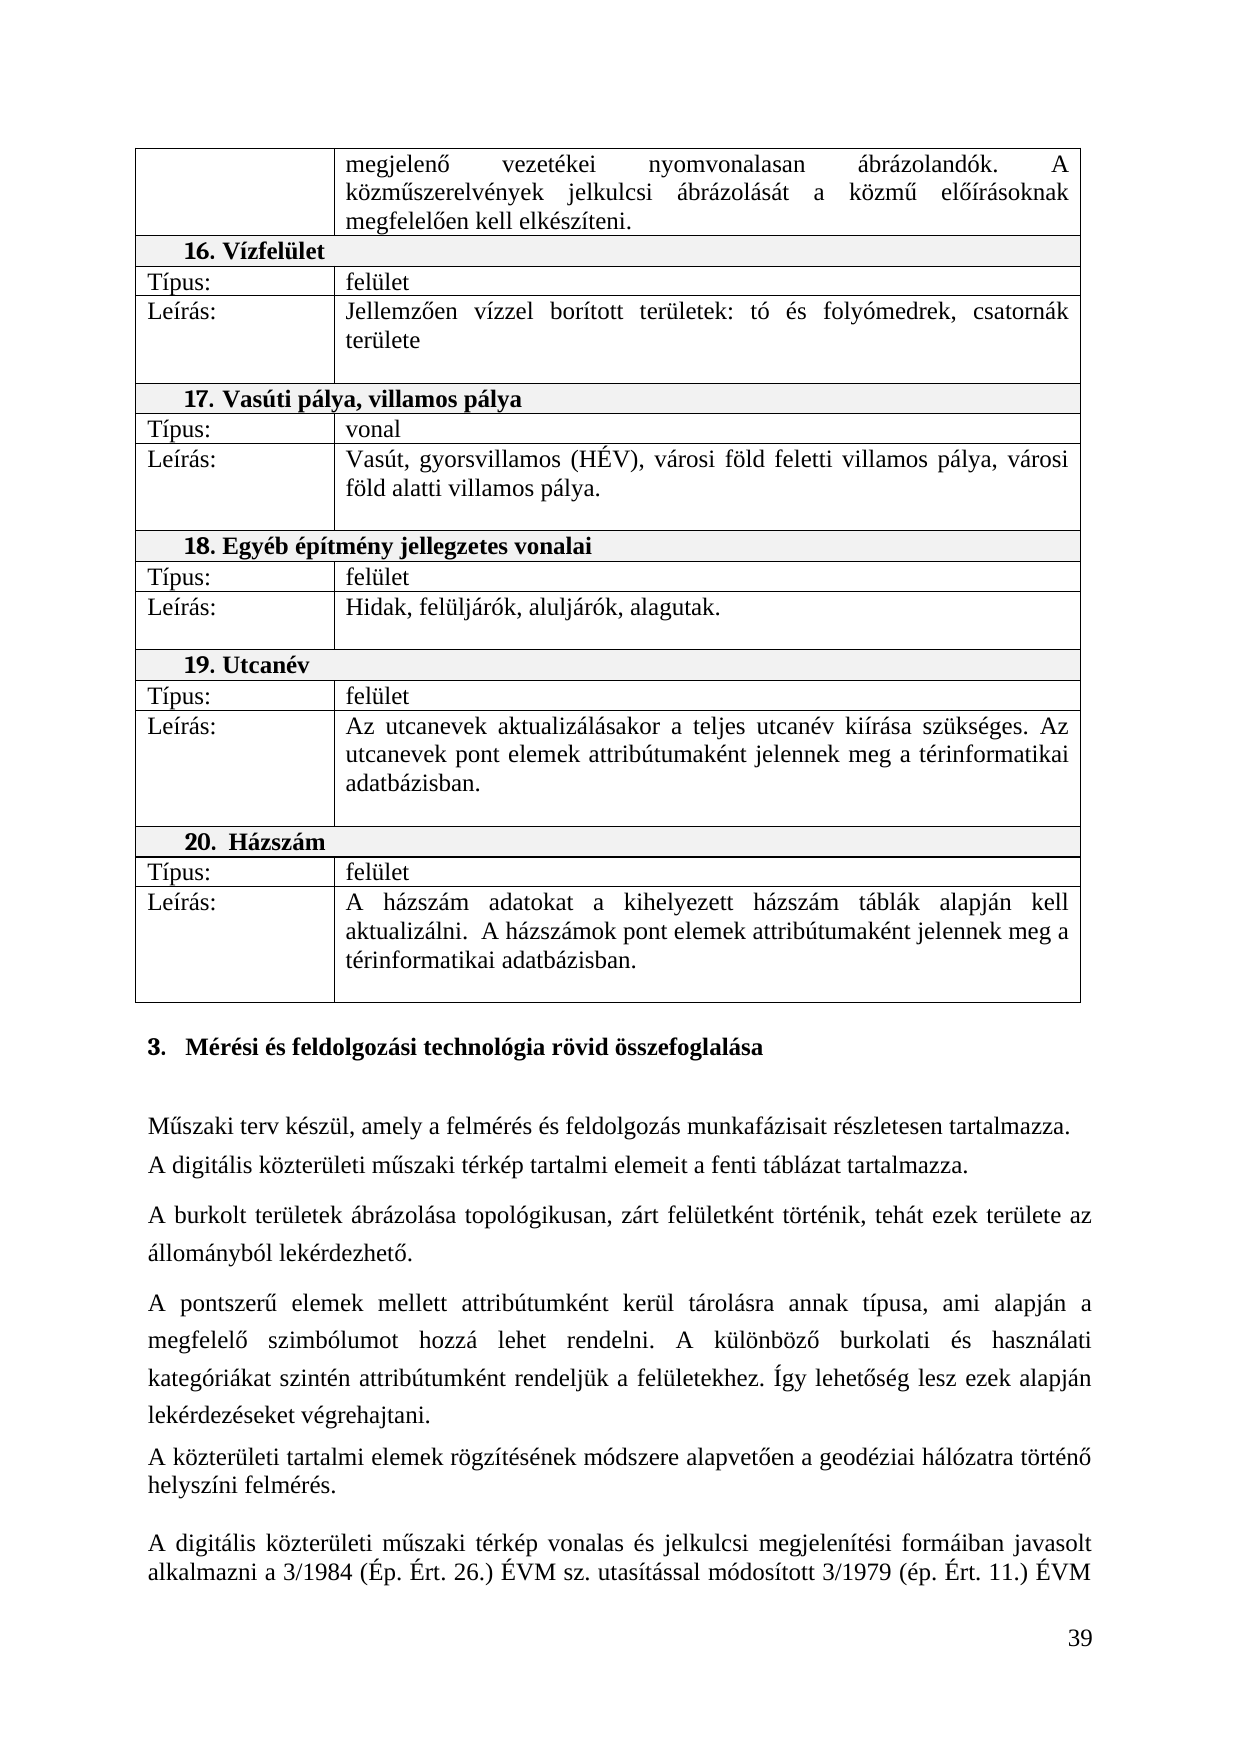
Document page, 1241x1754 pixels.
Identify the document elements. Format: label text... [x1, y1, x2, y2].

table_cell Leírás: [136, 887, 334, 1002]
table_cell Vasút, gyorsvillamos (HÉV), városi föld feletti villamos pálya, városi föld alatti villamos pálya. [335, 444, 1080, 530]
table_cell Típus: [136, 267, 334, 295]
table_cell Utcanév [136, 650, 1080, 680]
table_cell Házszám [136, 827, 1080, 856]
table_cell Típus: [136, 681, 334, 710]
table_cell Leírás: [136, 444, 334, 530]
table_cell Leírás: [136, 296, 334, 383]
table_cell Típus: [136, 562, 334, 591]
table_cell felület [335, 681, 1080, 710]
table_cell Egyéb építmény jellegzetes vonalai [136, 531, 1080, 561]
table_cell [335, 149, 1080, 235]
table_cell Leírás: [136, 711, 334, 826]
table_cell Vízfelület [136, 236, 1080, 266]
table_cell Leírás: [136, 592, 334, 649]
list Mérési és feldolgozási technológia rövid összefoglalása [148, 1032, 1093, 1062]
table_cell Hidak, felüljárók, aluljárók, alagutak. [335, 592, 1080, 649]
table_cell felület [335, 858, 1080, 886]
table_cell A házszám adatokat a kihelyezett házszám táblák alapján kell aktualizálni. A házszámok pont elemek attribútumaként jelennek meg a térinformatikai adatbázisban. [335, 887, 1080, 1002]
table_cell Típus: [136, 858, 334, 886]
text A digitális közterületi műszaki térkép tartalmi elemeit a fenti táblázat tartalmazza. [148, 1150, 1093, 1179]
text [148, 1528, 1093, 1585]
table_cell Vasúti pálya, villamos pálya [136, 384, 1080, 413]
text A közterületi tartalmi elemek rögzítésének módszere alapvetően a geodéziai hálózatra történő helyszíni felmérés. [148, 1442, 1093, 1499]
table_cell Jellemzően vízzel borított területek: tó és folyómedrek, csatornák területe [335, 296, 1080, 383]
text A pontszerű elemek mellett attribútumként kerül tárolásra annak típusa, ami alapján a megfelelő szimbólumot hozzá lehet rendelni. A különböző burkolati és használati kategóriákat szintén attribútumként rendeljük a felületekhez. Így lehetőség lesz ezek alapján lekérdezéseket végrehajtani. [148, 1279, 1093, 1429]
table_cell Az utcanevek aktualizálásakor a teljes utcanév kiírása szükséges. Az utcanevek pont elemek attribútumaként jelennek meg a térinformatikai adatbázisban. [335, 711, 1080, 826]
table_cell felület [335, 562, 1080, 591]
table_cell Típus: [136, 414, 334, 443]
text A burkolt területek ábrázolása topológikusan, zárt felületként történik, tehát ezek területe az állományból lekérdezhető. [148, 1192, 1093, 1267]
table_cell vonal [335, 414, 1080, 443]
text Műszaki terv készül, amely a felmérés és feldolgozás munkafázisait részletesen tartalmazza. [148, 1111, 1093, 1140]
table_cell felület [335, 267, 1080, 295]
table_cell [136, 149, 334, 235]
